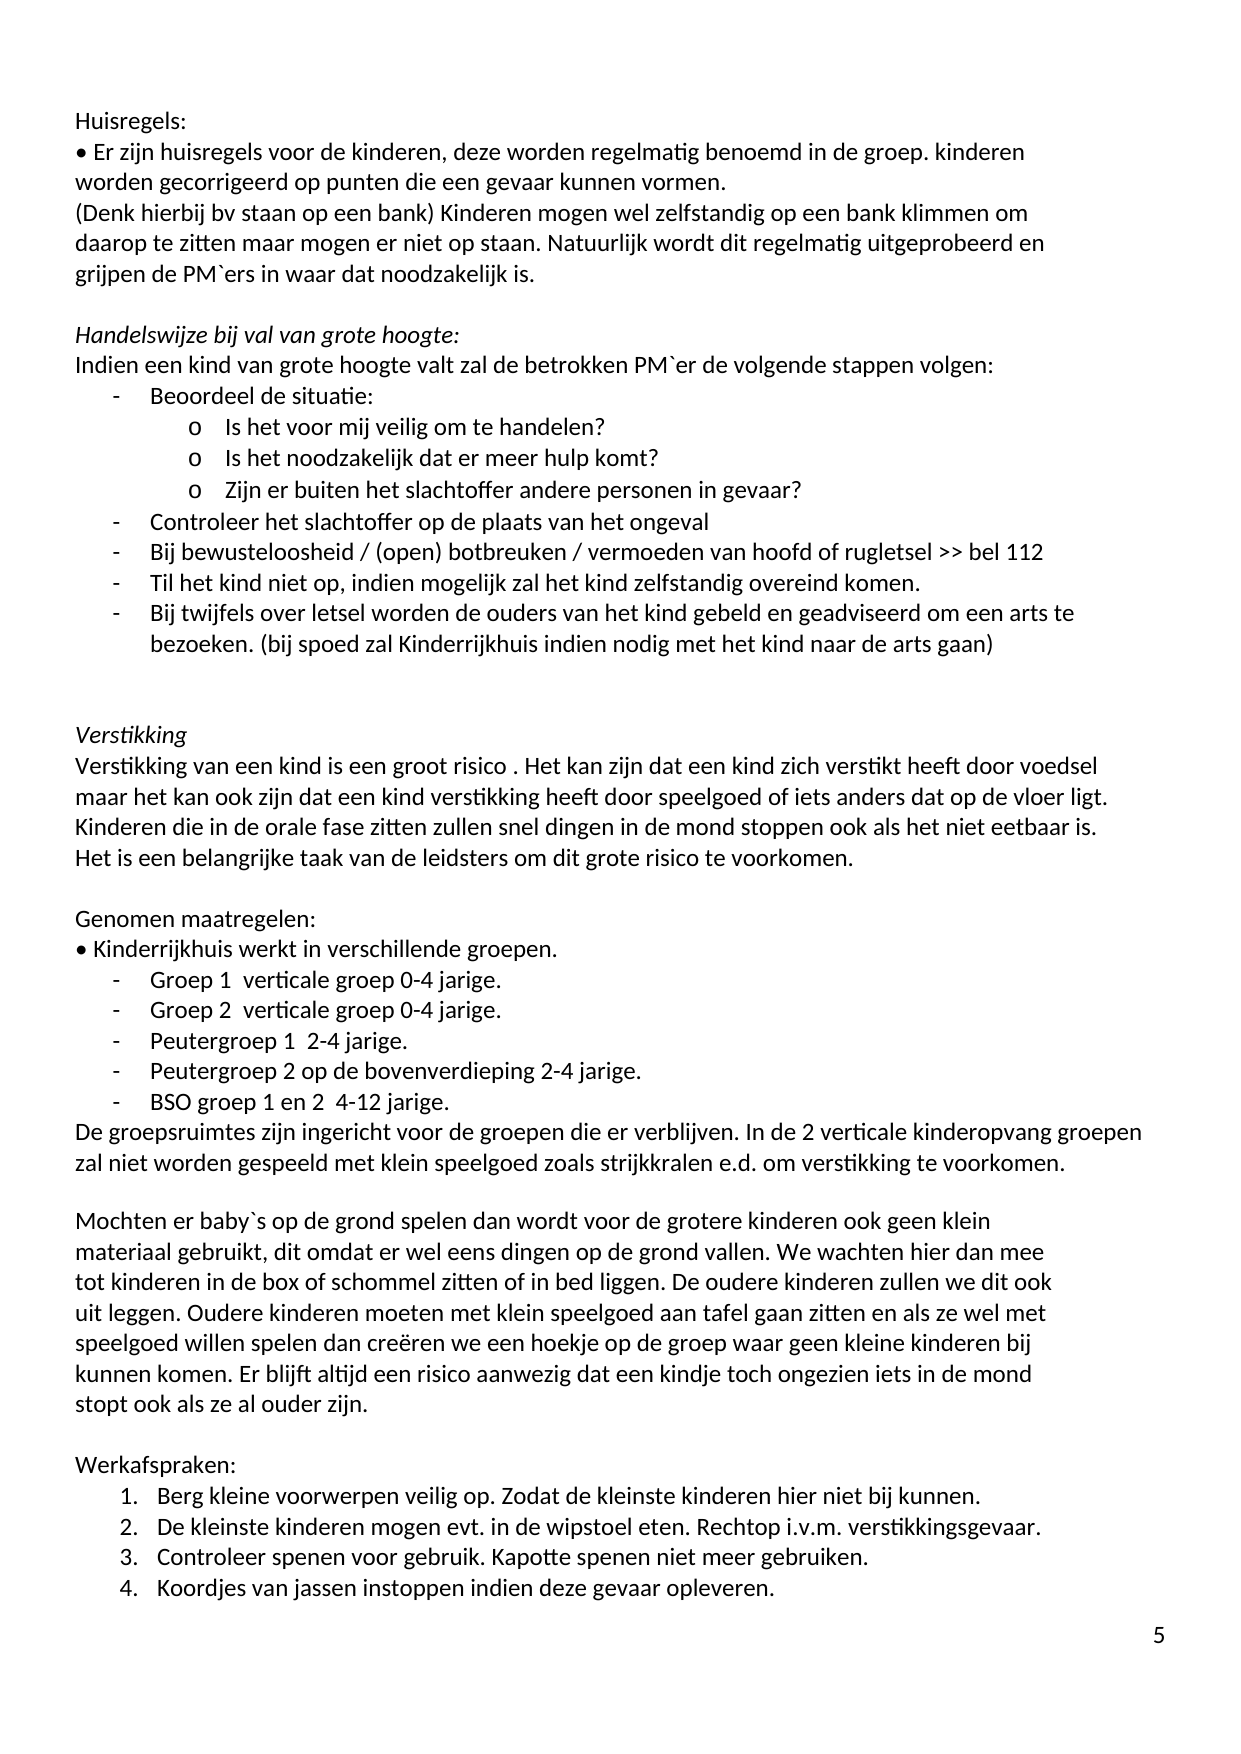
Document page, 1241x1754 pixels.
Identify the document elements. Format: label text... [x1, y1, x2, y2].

text worden gecorrigeerd op punten die een gevaar kunnen vormen. [75, 167, 1165, 197]
list Zijn er buiten het slachtoffer andere personen in gevaar? [187, 474, 1165, 506]
text Genomen maatregelen: [75, 903, 1165, 933]
text speelgoed willen spelen dan creëren we een hoekje op de groep waar geen kleine kinderen bij [75, 1328, 1165, 1358]
list Controleer het slachtoffer op de plaats van het ongeval [112, 506, 1165, 537]
text Mochten er baby`s op de grond spelen dan wordt voor de grotere kinderen ook geen klein [75, 1206, 1165, 1236]
list Beoordeel de situatie: [112, 380, 1165, 411]
text De groepsruimtes zijn ingericht voor de groepen die er verblijven. In de 2 verticale kinderopvang groepen zal niet worden gespeeld met klein speelgoed zoals strijkkralen e.d. om verstikking te voorkomen. [75, 1116, 1165, 1177]
text kunnen komen. Er blijft altijd een risico aanwezig dat een kindje toch ongezien iets in de mond [75, 1358, 1165, 1389]
list Bij twijfels over letsel worden de ouders van het kind gebeld en geadviseerd om een arts te bezoeken. (bij spoed zal Kinderrijkhuis indien nodig met het kind naar de arts gaan) [112, 598, 1165, 659]
text grijpen de PM`ers in waar dat noodzakelijk is. [75, 258, 1165, 289]
text uit leggen. Oudere kinderen moeten met klein speelgoed aan tafel gaan zitten en als ze wel met [75, 1297, 1165, 1328]
text (Denk hierbij bv staan op een bank) Kinderen mogen wel zelfstandig op een bank klimmen om [75, 197, 1165, 228]
list BSO groep 1 en 2 4-12 jarige. [112, 1086, 1165, 1116]
text tot kinderen in de box of schommel zitten of in bed liggen. De oudere kinderen zullen we dit ook [75, 1267, 1165, 1297]
list Peutergroep 2 op de bovenverdieping 2-4 jarige. [112, 1055, 1165, 1086]
text Indien een kind van grote hoogte valt zal de betrokken PM`er de volgende stappen volgen: [75, 350, 1165, 380]
text Kinderen die in de orale fase zitten zullen snel dingen in de mond stoppen ook als het niet eetbaar is. [75, 811, 1165, 842]
text maar het kan ook zijn dat een kind verstikking heeft door speelgoed of iets anders dat op de vloer ligt. [75, 781, 1165, 811]
list Peutergroep 1 2-4 jarige. [112, 1025, 1165, 1055]
list Is het noodzakelijk dat er meer hulp komt? [187, 442, 1165, 474]
text Handelswijze bij val van grote hoogte: [75, 319, 1165, 350]
list Berg kleine voorwerpen veilig op. Zodat de kleinste kinderen hier niet bij kunnen. [119, 1480, 1165, 1511]
list Groep 2 verticale groep 0-4 jarige. [112, 994, 1165, 1025]
list Bij bewusteloosheid / (open) botbreuken / vermoeden van hoofd of rugletsel >> bel 112 [112, 537, 1165, 567]
text daarop te zitten maar mogen er niet op staan. Natuurlijk wordt dit regelmatig uitgeprobeerd en [75, 228, 1165, 258]
list De kleinste kinderen mogen evt. in de wipstoel eten. Rechtop i.v.m. verstikkingsgevaar. [119, 1511, 1165, 1541]
text Het is een belangrijke taak van de leidsters om dit grote risico te voorkomen. [75, 842, 1165, 872]
text • Er zijn huisregels voor de kinderen, deze worden regelmatig benoemd in de groep. kinderen [75, 136, 1165, 167]
text materiaal gebruikt, dit omdat er wel eens dingen op de grond vallen. We wachten hier dan mee [75, 1236, 1165, 1267]
text stopt ook als ze al ouder zijn. [75, 1389, 1165, 1419]
text Huisregels: [75, 106, 1165, 136]
text • Kinderrijkhuis werkt in verschillende groepen. [75, 933, 1165, 964]
list Groep 1 verticale groep 0-4 jarige. [112, 964, 1165, 994]
list Til het kind niet op, indien mogelijk zal het kind zelfstandig overeind komen. [112, 567, 1165, 598]
list Is het voor mij veilig om te handelen? [187, 411, 1165, 442]
text Verstikking [75, 720, 1165, 750]
list Koordjes van jassen instoppen indien deze gevaar opleveren. [119, 1572, 1165, 1602]
list Controleer spenen voor gebruik. Kapotte spenen niet meer gebruiken. [119, 1541, 1165, 1572]
text Werkafspraken: [75, 1450, 1165, 1480]
text Verstikking van een kind is een groot risico . Het kan zijn dat een kind zich verstikt heeft door voedsel [75, 750, 1165, 781]
